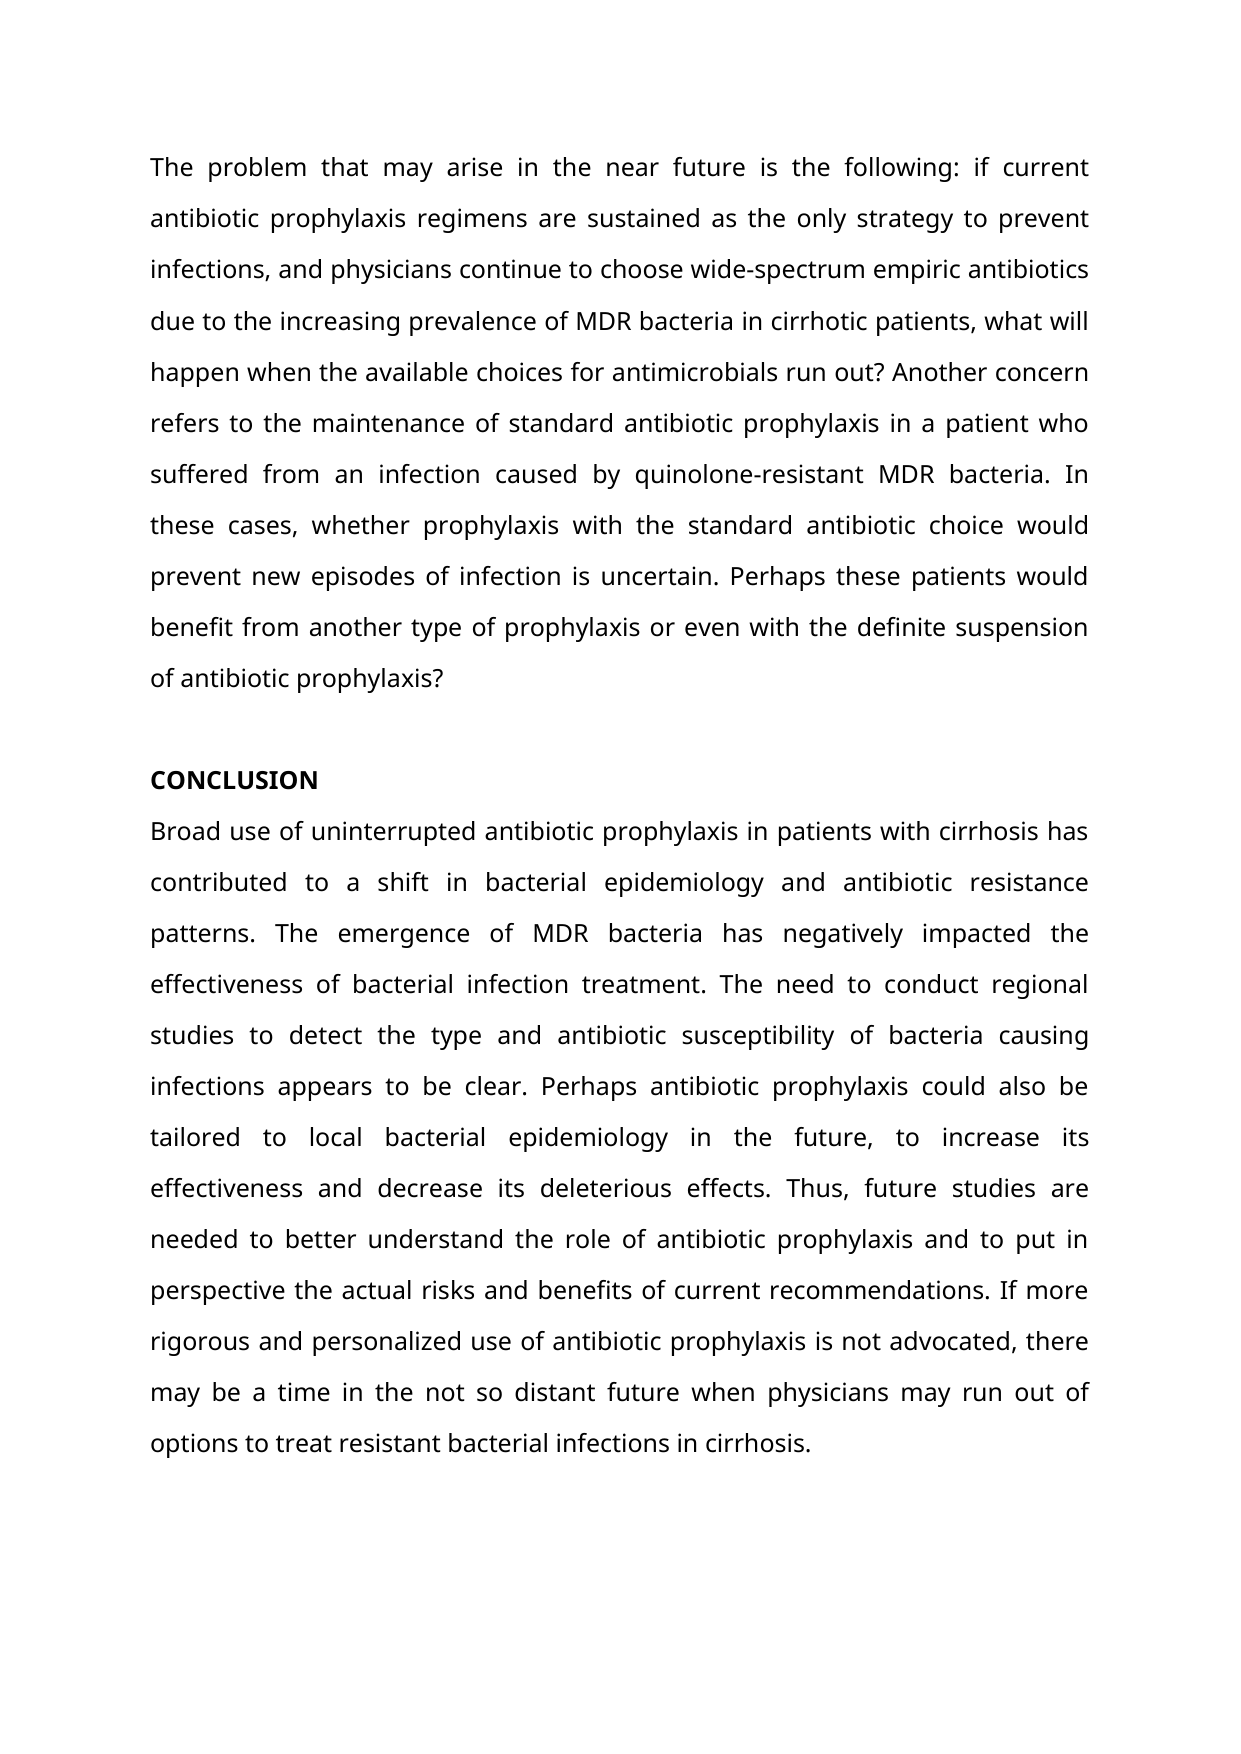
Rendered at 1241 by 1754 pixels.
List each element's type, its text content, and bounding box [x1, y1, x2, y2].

text CONCLUSION [150, 762, 1090, 797]
text The problem that may arise in the near future is the following: if current antibiotic prophylaxis regimens are sustained as the only strategy to prevent infections, and physicians continue to choose wide-spectrum empiric antibiotics due to the increasing prevalence of MDR bacteria in cirrhotic patients, what will happen when the available choices for antimicrobials run out? Another concern refers to the maintenance of standard antibiotic prophylaxis in a patient who suffered from an infection caused by quinolone-resistant MDR bacteria. In these cases, whether prophylaxis with the standard antibiotic choice would prevent new episodes of infection is uncertain. Perhaps these patients would benefit from another type of prophylaxis or even with the definite suspension of antibiotic prophylaxis? [150, 150, 1090, 694]
text Broad use of uninterrupted antibiotic prophylaxis in patients with cirrhosis has contributed to a shift in bacterial epidemiology and antibiotic resistance patterns. The emergence of MDR bacteria has negatively impacted the effectiveness of bacterial infection treatment. The need to conduct regional studies to detect the type and antibiotic susceptibility of bacteria causing infections appears to be clear. Perhaps antibiotic prophylaxis could also be tailored to local bacterial epidemiology in the future, to increase its effectiveness and decrease its deleterious effects. Thus, future studies are needed to better understand the role of antibiotic prophylaxis and to put in perspective the actual risks and benefits of current recommendations. If more rigorous and personalized use of antibiotic prophylaxis is not advocated, there may be a time in the not so distant future when physicians may run out of options to treat resistant bacterial infections in cirrhosis. [150, 813, 1090, 1460]
